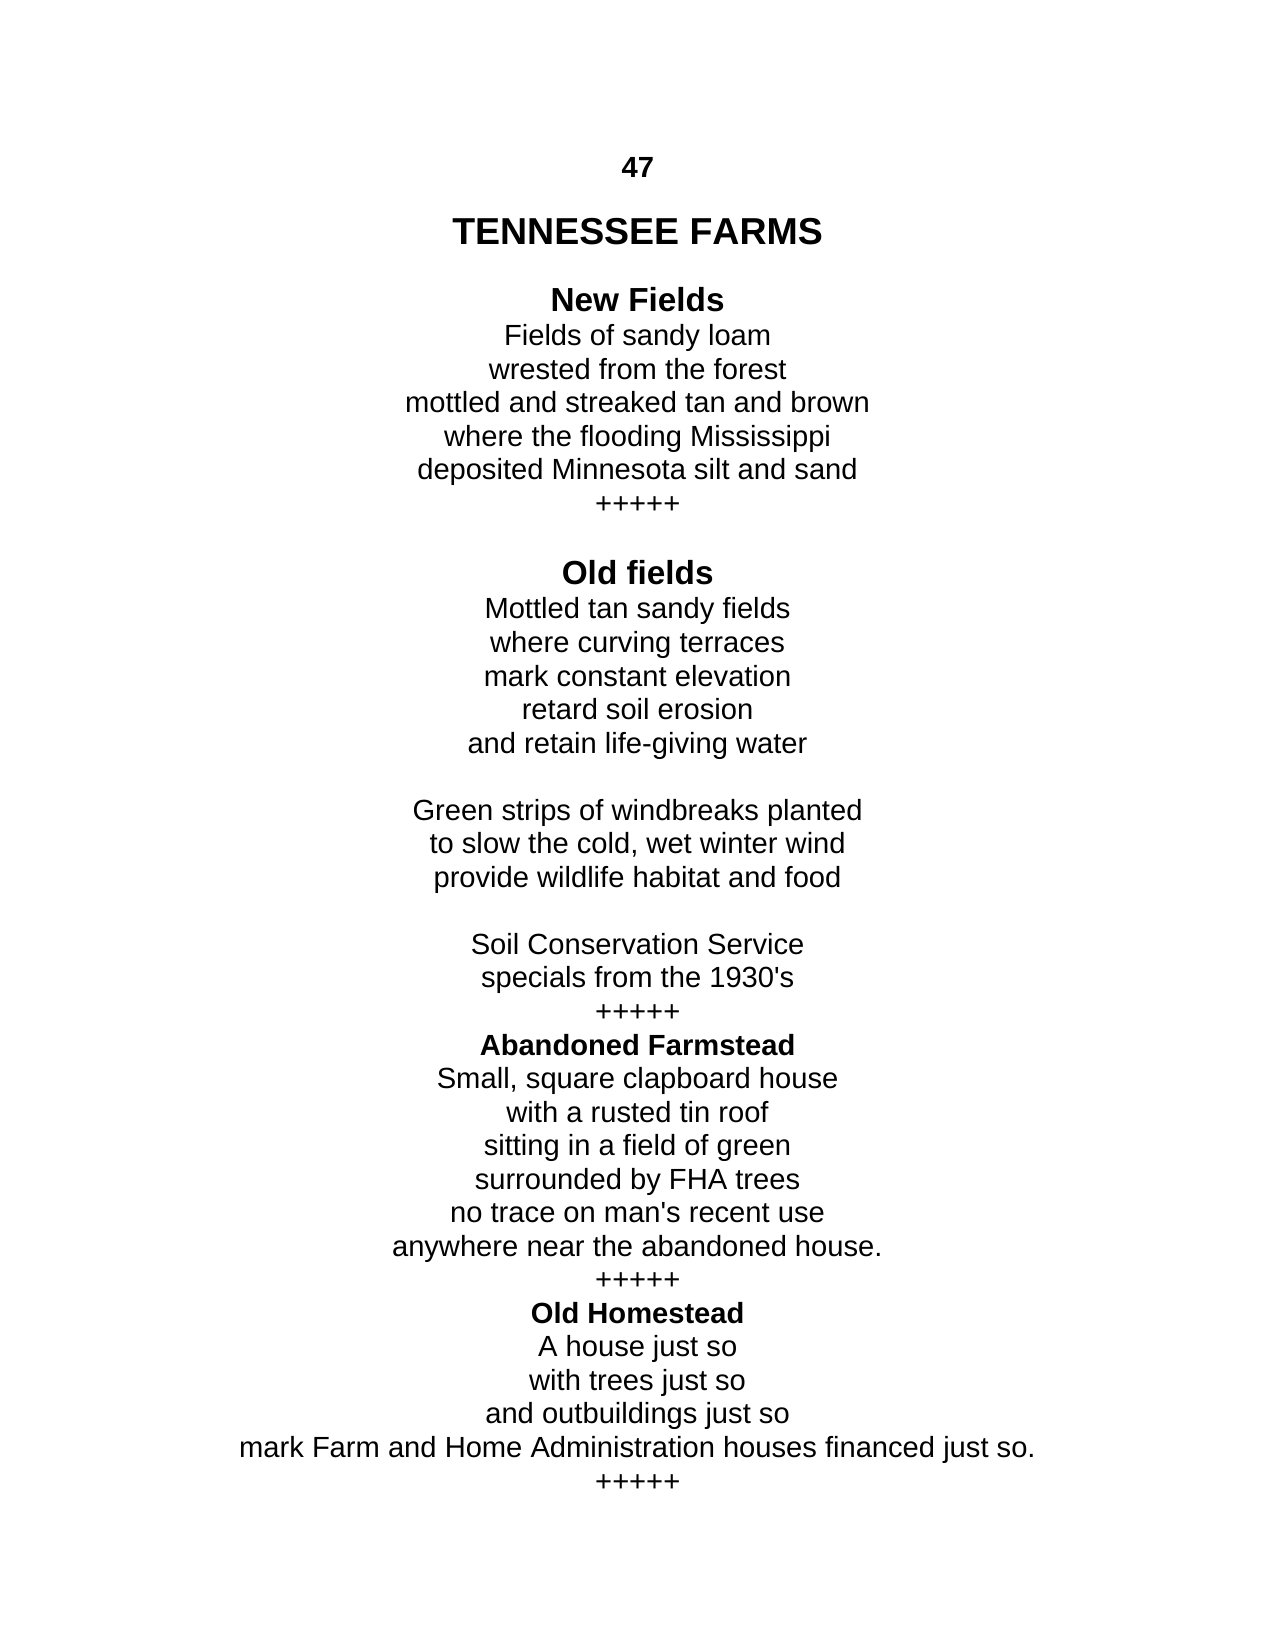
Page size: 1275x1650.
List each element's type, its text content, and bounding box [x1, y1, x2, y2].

text surrounded by FHA trees [150, 1162, 1125, 1195]
text with trees just so [150, 1363, 1125, 1396]
text Soil Conservation Service [150, 927, 1125, 960]
text Fields of sandy loam [150, 318, 1125, 352]
text and outbuildings just so [150, 1396, 1125, 1430]
text with a rusted tin roof [150, 1094, 1125, 1128]
text Green strips of windbreaks planted [150, 793, 1125, 826]
text and retain life-giving water [150, 726, 1125, 759]
text deposited Minnesota silt and sand [150, 452, 1125, 486]
text sitting in a field of green [150, 1128, 1125, 1162]
text no trace on man's recent use [150, 1195, 1125, 1229]
text A house just so [150, 1329, 1125, 1363]
text anywhere near the abandoned house. [150, 1229, 1125, 1262]
text Old Homestead [150, 1296, 1125, 1329]
text provide wildlife habitat and food [150, 860, 1125, 893]
text +++++ [150, 486, 1125, 519]
text mottled and streaked tan and brown [150, 385, 1125, 419]
text Old fields [150, 553, 1125, 591]
text to slow the cold, wet winter wind [150, 826, 1125, 860]
text Mottled tan sandy fields [150, 591, 1125, 625]
text where the flooding Mississippi [150, 419, 1125, 452]
text +++++ [150, 1463, 1125, 1497]
text +++++ [150, 1262, 1125, 1296]
text retard soil erosion [150, 692, 1125, 726]
text specials from the 1930's [150, 960, 1125, 994]
text TENNESSEE FARMS [150, 209, 1125, 252]
text +++++ [150, 994, 1125, 1027]
text mark Farm and Home Administration houses financed just so. [150, 1430, 1125, 1463]
text Abandoned Farmstead [150, 1027, 1125, 1061]
text 47 [150, 150, 1125, 183]
text Small, square clapboard house [150, 1061, 1125, 1094]
text wrested from the forest [150, 352, 1125, 385]
text where curving terraces [150, 625, 1125, 658]
text New Fields [150, 280, 1125, 318]
text mark constant elevation [150, 658, 1125, 692]
